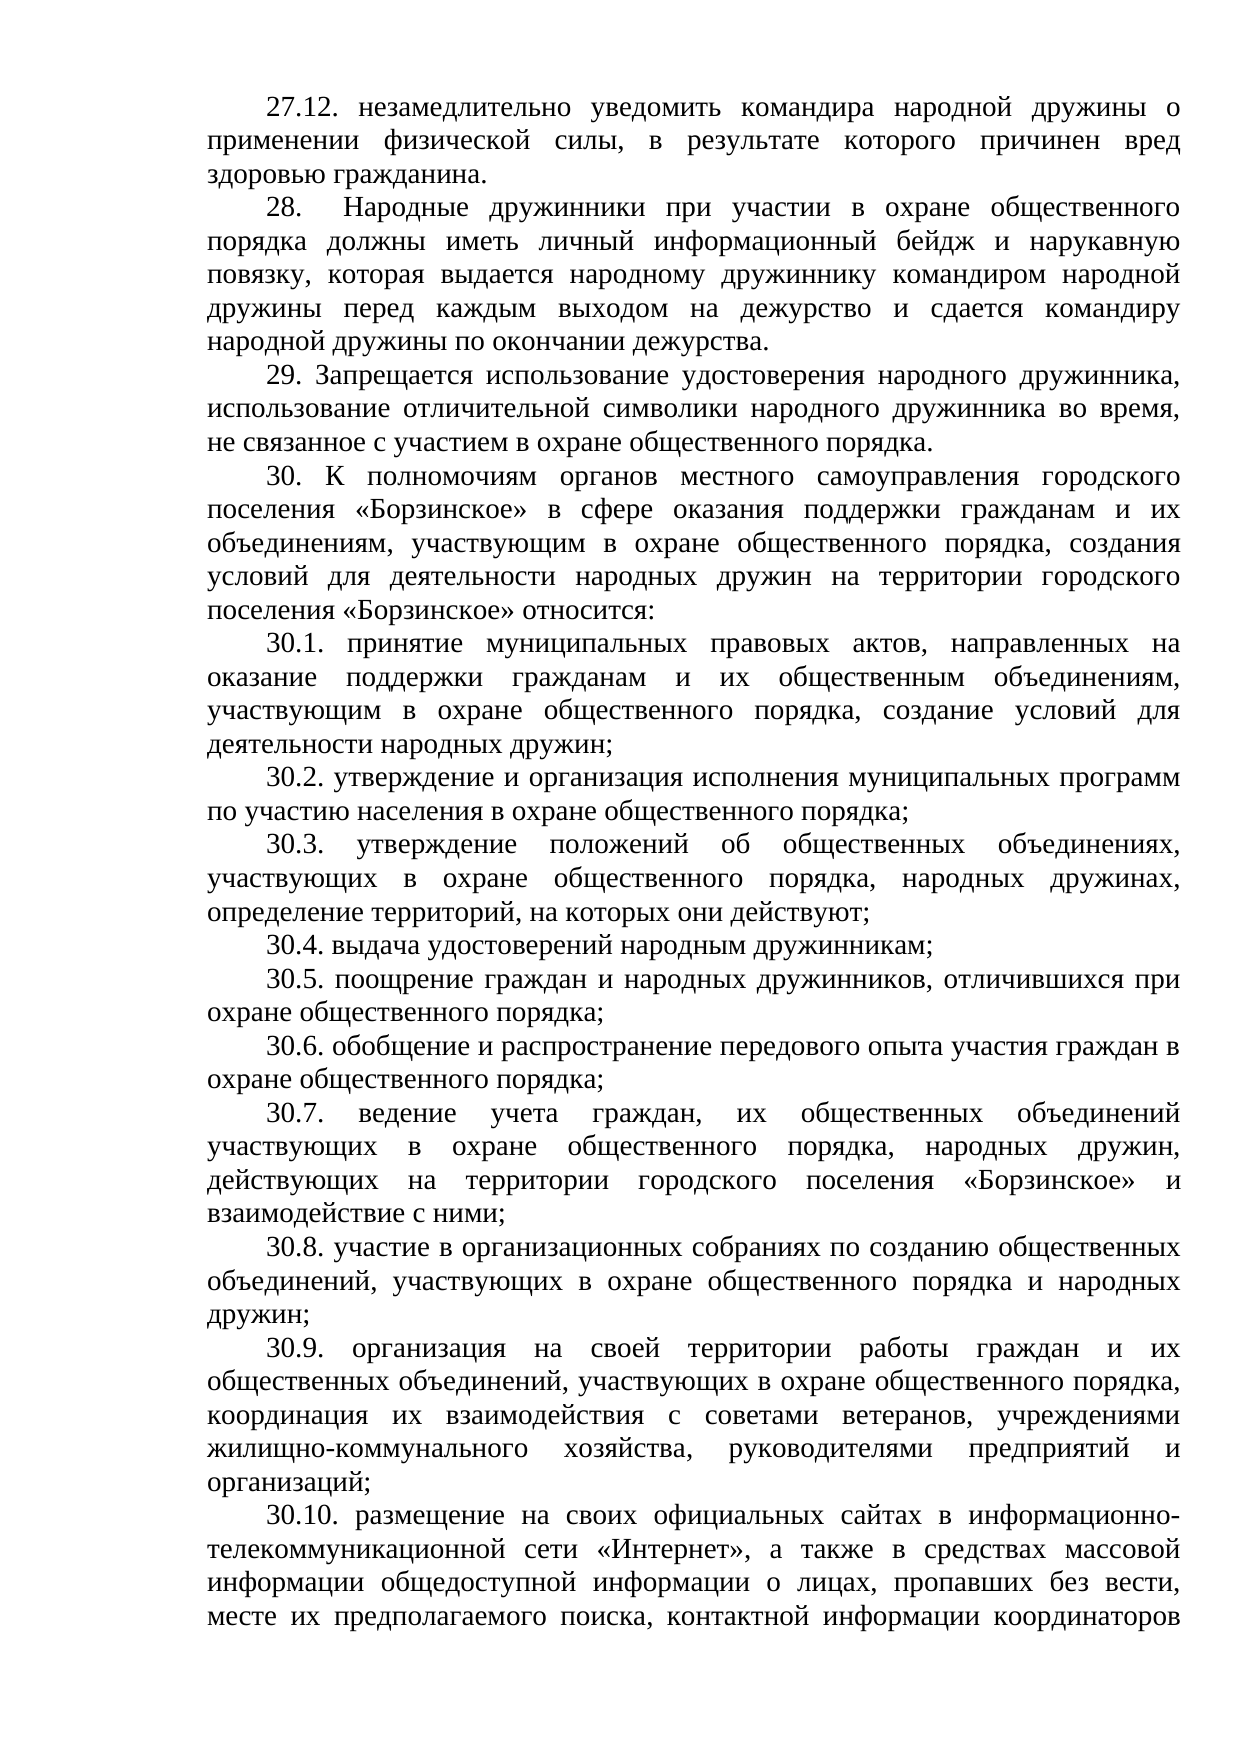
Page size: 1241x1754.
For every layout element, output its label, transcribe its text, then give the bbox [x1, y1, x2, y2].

text 27.12. незамедлительно уведомить командира народной дружины о применении физической силы, в результате которого причинен вред здоровью гражданина. [207, 89, 1181, 189]
text 30.6. обобщение и распространение передового опыта участия граждан в охране общественного порядка; [207, 1028, 1181, 1095]
text 30.3. утверждение положений об общественных объединениях, участвующих в охране общественного порядка, народных дружинах, определение территорий, на которых они действуют; [207, 827, 1181, 927]
text 28. Народные дружинники при участии в охране общественного порядка должны иметь личный информационный бейдж и нарукавную повязку, которая выдается народному дружиннику командиром народной дружины перед каждым выходом на дежурство и сдается командиру народной дружины по окончании дежурства. [207, 189, 1181, 357]
text 30. К полномочиям органов местного самоуправления городского поселения «Борзинское» в сфере оказания поддержки гражданам и их объединениям, участвующим в охране общественного порядка, создания условий для деятельности народных дружин на территории городского поселения «Борзинское» относится: [207, 458, 1181, 625]
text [207, 1497, 1181, 1632]
text 30.5. поощрение граждан и народных дружинников, отличившихся при охране общественного порядка; [207, 961, 1181, 1028]
text 30.1. принятие муниципальных правовых актов, направленных на оказание поддержки гражданам и их общественным объединениям, участвующим в охране общественного порядка, создание условий для деятельности народных дружин; [207, 625, 1181, 759]
text 29. Запрещается использование удостоверения народного дружинника, использование отличительной символики народного дружинника во время, не связанное с участием в охране общественного порядка. [207, 357, 1181, 458]
text 30.9. организация на своей территории работы граждан и их общественных объединений, участвующих в охране общественного порядка, координация их взаимодействия с советами ветеранов, учреждениями жилищно-коммунального хозяйства, руководителями предприятий и организаций; [207, 1330, 1181, 1497]
text 30.2. утверждение и организация исполнения муниципальных программ по участию населения в охране общественного порядка; [207, 759, 1181, 827]
text 30.8. участие в организационных собраниях по созданию общественных объединений, участвующих в охране общественного порядка и народных дружин; [207, 1229, 1181, 1330]
text 30.7. ведение учета граждан, их общественных объединений участвующих в охране общественного порядка, народных дружин, действующих на территории городского поселения «Борзинское» и взаимодействие с ними; [207, 1095, 1181, 1229]
text 30.4. выдача удостоверений народным дружинникам; [207, 927, 1181, 961]
